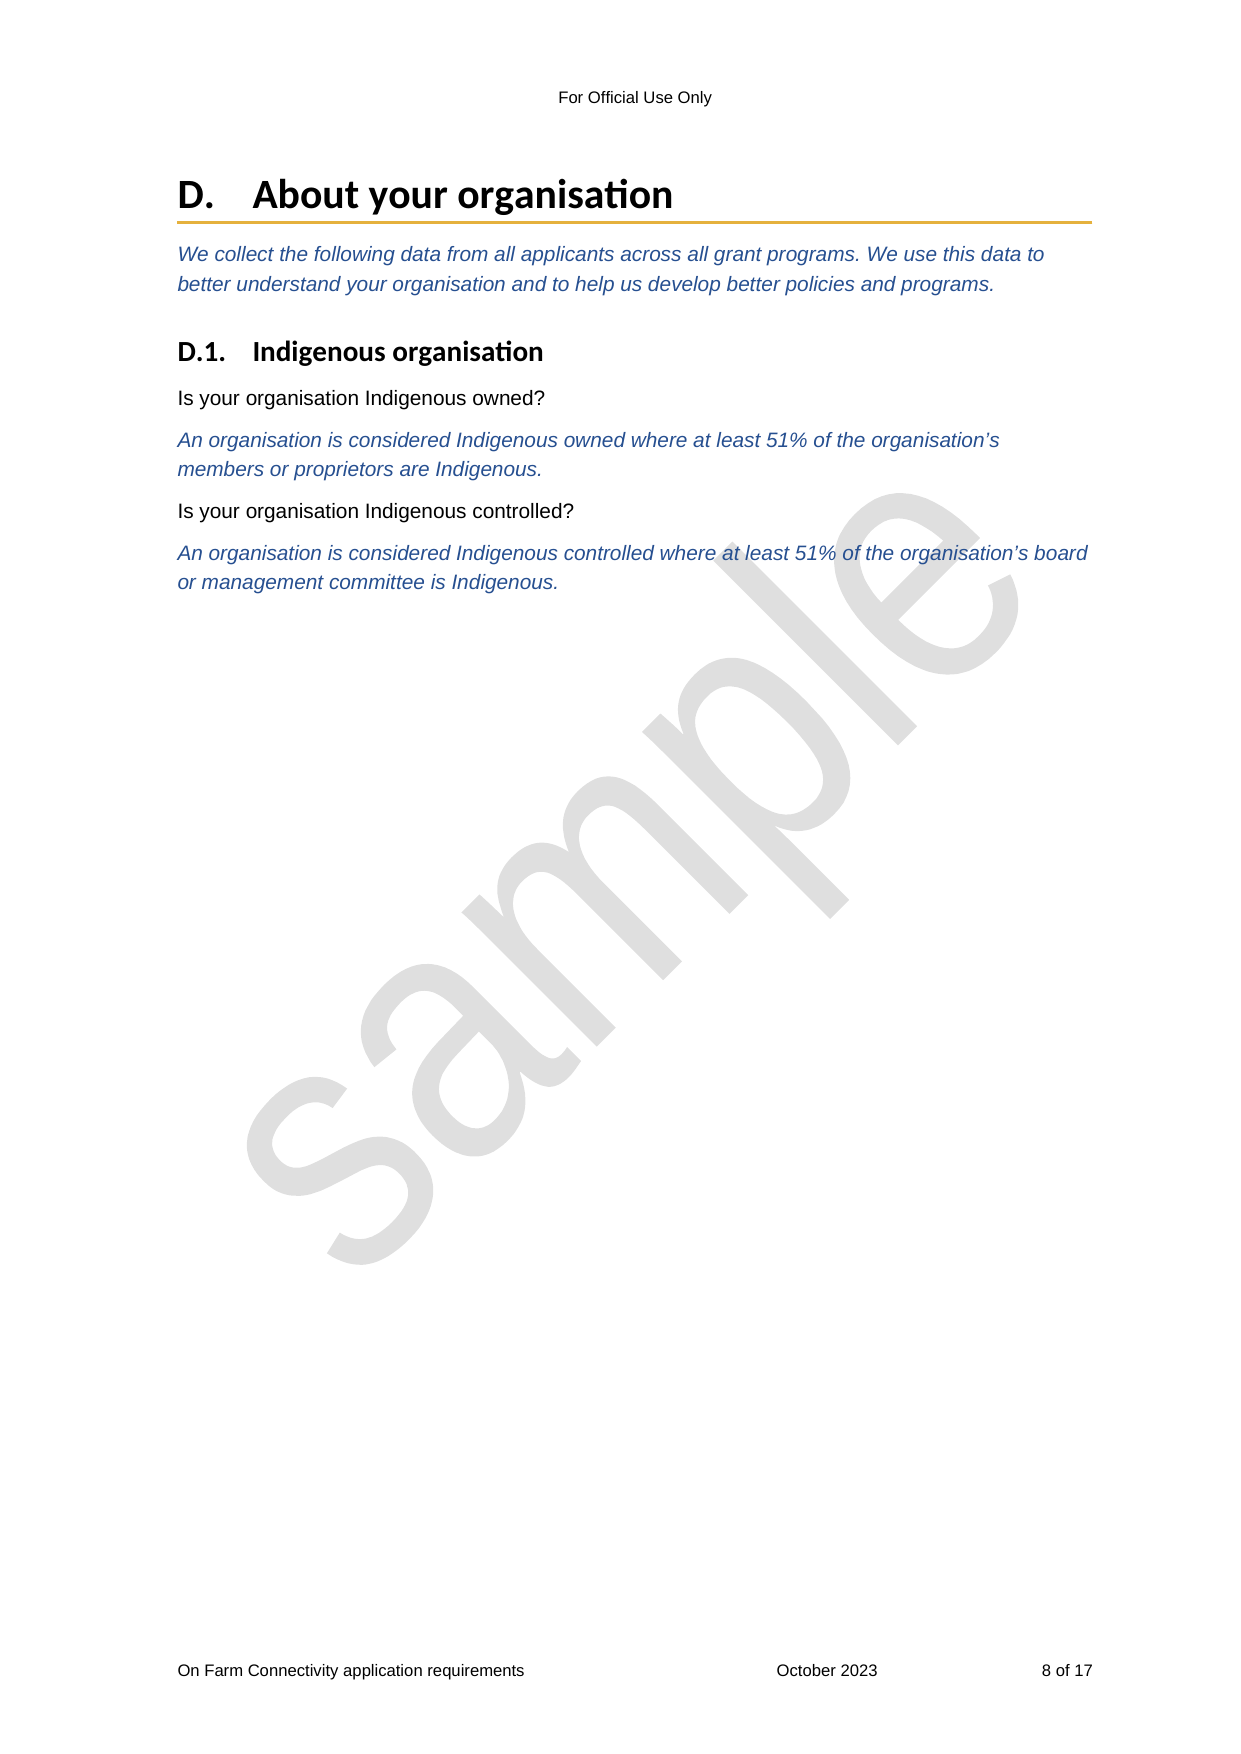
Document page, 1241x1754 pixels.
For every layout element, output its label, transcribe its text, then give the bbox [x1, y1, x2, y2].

text Is your organisation Indigenous controlled? [177, 493, 1092, 523]
text Is your organisation Indigenous owned? [177, 381, 1092, 410]
text An organisation is considered Indigenous controlled where at least 51% of the organisation’s board or management committee is Indigenous. [177, 535, 1092, 593]
subtitle About your organisation [177, 168, 1092, 221]
text We collect the following data from all applicants across all grant programs. We use this data to better understand your organisation and to help us develop better policies and programs. [177, 237, 1092, 295]
text An organisation is considered Indigenous owned where at least 51% of the organisation’s members or proprietors are Indigenous. [177, 423, 1092, 481]
subtitle Indigenous organisation [177, 333, 1092, 368]
